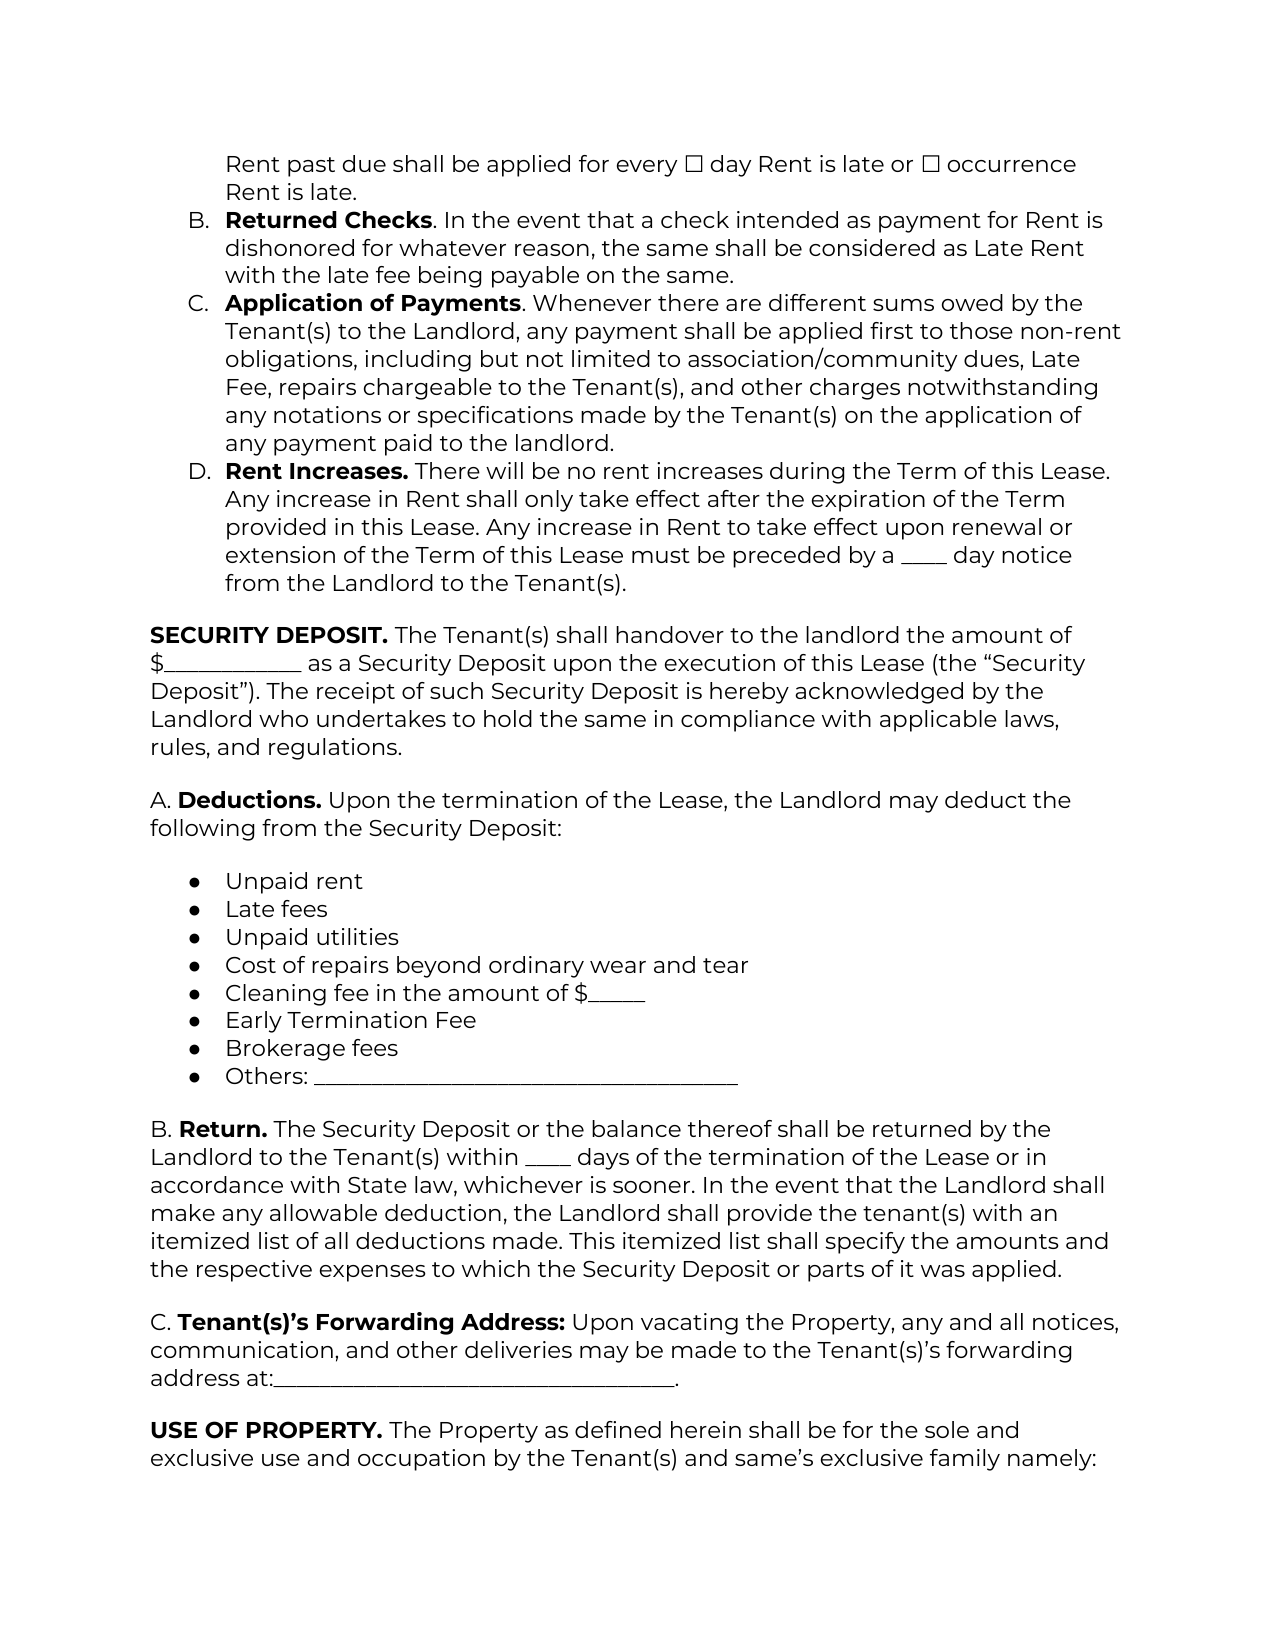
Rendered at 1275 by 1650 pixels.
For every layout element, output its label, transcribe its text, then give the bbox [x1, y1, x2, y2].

list Returned Checks. In the event that a check intended as payment for Rent is dishonored for whatever reason, the same shall be considered as Late Rent with the late fee being payable on the same. [187, 206, 1125, 289]
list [187, 150, 1125, 206]
list Rent Increases. There will be no rent increases during the Term of this Lease. Any increase in Rent shall only take effect after the expiration of the Term provided in this Lease. Any increase in Rent to take effect upon renewal or extension of the Term of this Lease must be preceded by a ____ day notice from the Landlord to the Tenant(s). [187, 457, 1125, 597]
list Early Termination Fee [187, 1007, 1125, 1034]
list Cost of repairs beyond ordinary wear and tear [187, 951, 1125, 979]
text USE OF PROPERTY. The Property as defined herein shall be for the sole and exclusive use and occupation by the Tenant(s) and same’s exclusive family namely: [150, 1417, 1125, 1472]
text B. Return. The Security Deposit or the balance thereof shall be returned by the Landlord to the Tenant(s) within ____ days of the termination of the Lease or in accordance with State law, whichever is sooner. In the event that the Landlord shall make any allowable deduction, the Landlord shall provide the tenant(s) with an itemized list of all deductions made. This itemized list shall specify the amounts and the respective expenses to which the Security Deposit or parts of it was applied. [150, 1115, 1125, 1283]
list Others: _____________________________________ [187, 1062, 1125, 1090]
text C. Tenant(s)’s Forwarding Address: Upon vacating the Property, any and all notices, communication, and other deliveries may be made to the Tenant(s)’s forwarding address at:___________________________________. [150, 1308, 1125, 1392]
list Unpaid rent [187, 867, 1125, 895]
text A. Deductions. Upon the termination of the Lease, the Landlord may deduct the following from the Security Deposit: [150, 786, 1125, 842]
list Late fees [187, 895, 1125, 923]
list Cleaning fee in the amount of $_____ [187, 979, 1125, 1007]
list Brokerage fees [187, 1034, 1125, 1062]
list Unpaid utilities [187, 923, 1125, 951]
list Application of Payments. Whenever there are different sums owed by the Tenant(s) to the Landlord, any payment shall be applied first to those non-rent obligations, including but not limited to association/community dues, Late Fee, repairs chargeable to the Tenant(s), and other charges notwithstanding any notations or specifications made by the Tenant(s) on the application of any payment paid to the landlord. [187, 289, 1125, 457]
text SECURITY DEPOSIT. The Tenant(s) shall handover to the landlord the amount of $____________ as a Security Deposit upon the execution of this Lease (the “Security Deposit”). The receipt of such Security Deposit is hereby acknowledged by the Landlord who undertakes to hold the same in compliance with applicable laws, rules, and regulations. [150, 622, 1125, 761]
